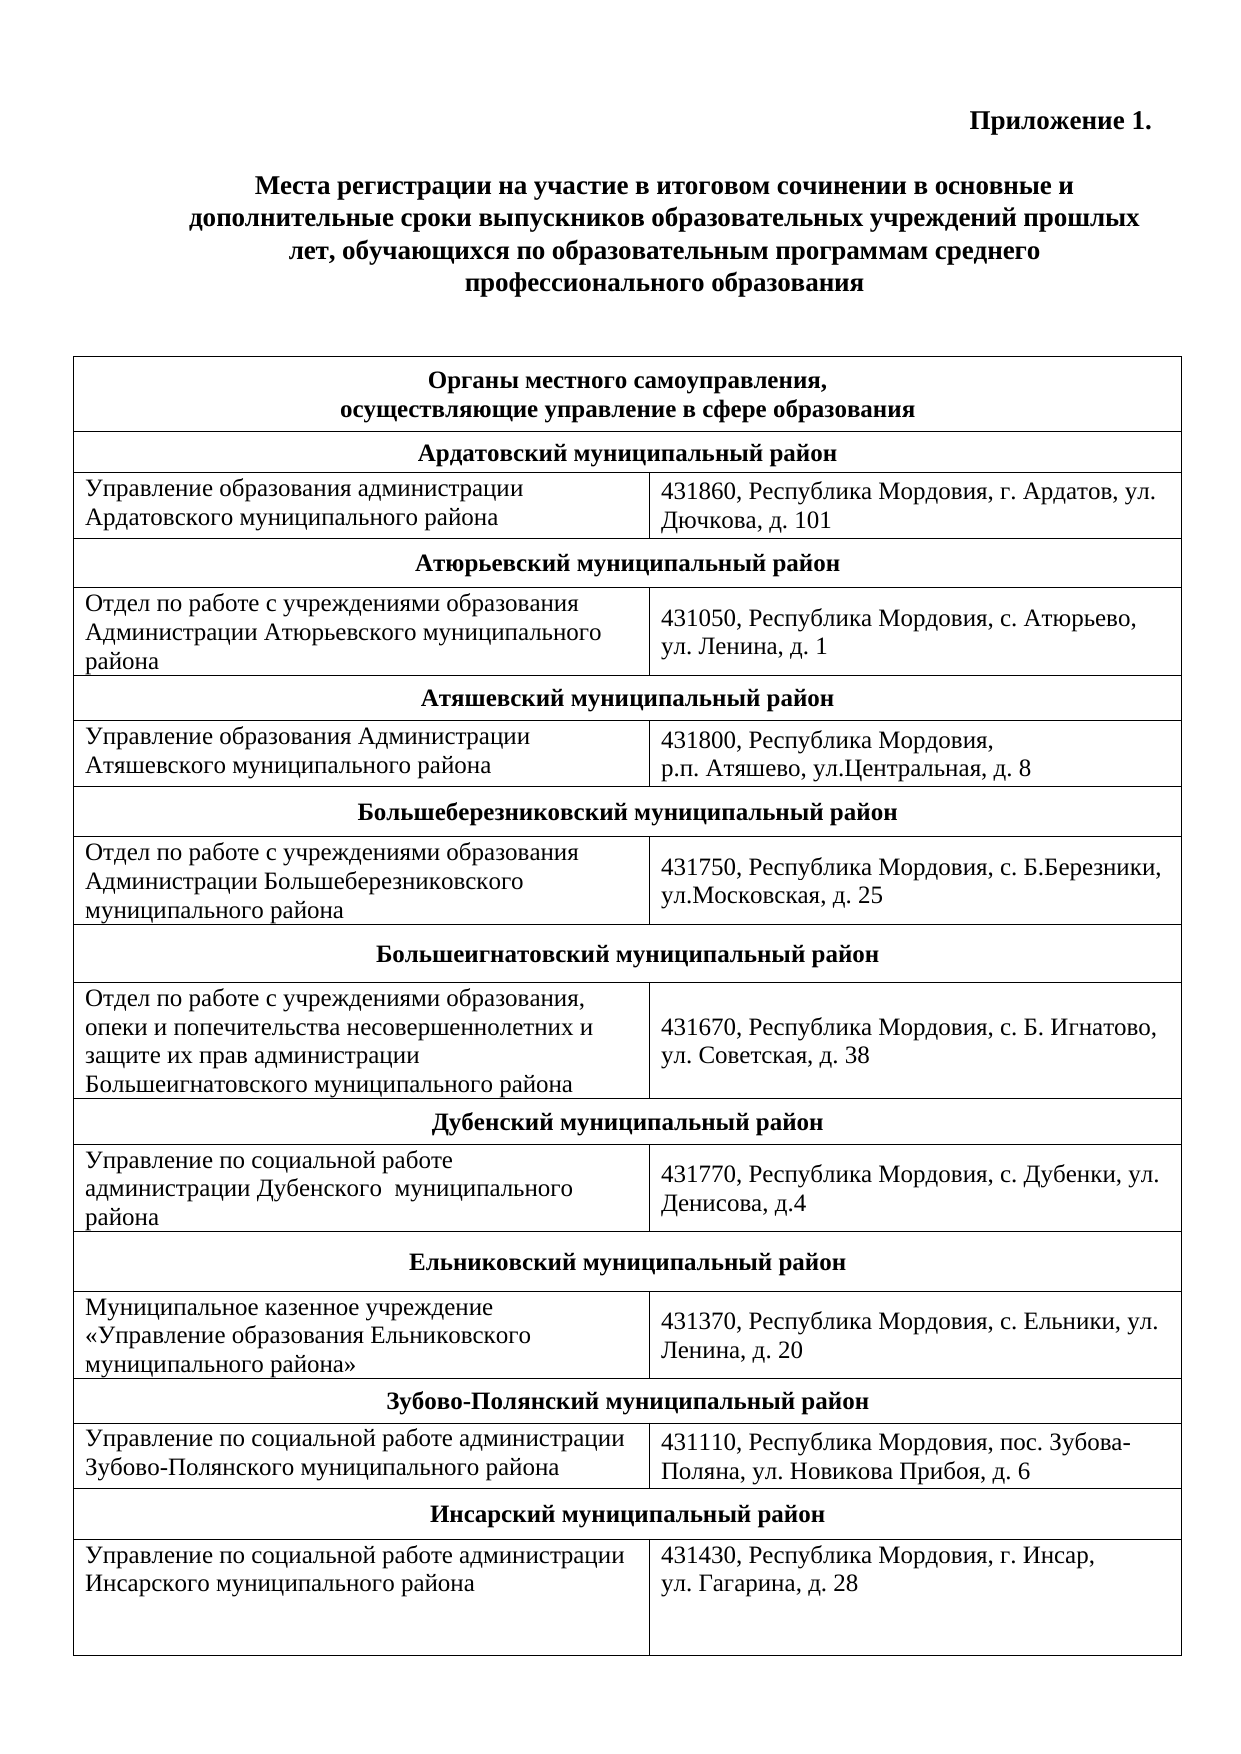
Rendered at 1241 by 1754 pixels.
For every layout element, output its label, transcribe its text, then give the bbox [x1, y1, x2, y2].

table_cell 431800, Республика Мордовия, р.п. Атяшево, ул.Центральная, д. 8 [650, 721, 1181, 786]
table_cell Атяшевский муниципальный район [74, 676, 1181, 720]
table_cell 431770, Республика Мордовия, с. Дубенки, ул. Денисова, д.4 [650, 1145, 1181, 1231]
table_cell 431860, Республика Мордовия, г. Ардатов, ул. Дючкова, д. 101 [650, 473, 1181, 537]
table_cell 431050, Республика Мордовия, с. Атюрьево, ул. Ленина, д. 1 [650, 588, 1181, 674]
table_cell Управление образования администрации Ардатовского муниципального района [74, 473, 649, 537]
table_cell Ельниковский муниципальный район [74, 1232, 1181, 1291]
table_cell Зубово-Полянский муниципальный район [74, 1379, 1181, 1422]
table_cell Управление образования Администрации Атяшевского муниципального района [74, 721, 649, 786]
table_cell 431670, Республика Мордовия, с. Б. Игнатово, ул. Советская, д. 38 [650, 983, 1181, 1098]
table_cell Большеигнатовский муниципальный район [74, 925, 1181, 982]
table_cell Управление по социальной работе администрации Дубенского муниципального района [74, 1145, 649, 1231]
table_cell 431370, Республика Мордовия, с. Ельники, ул. Ленина, д. 20 [650, 1292, 1181, 1378]
table_cell 431750, Республика Мордовия, с. Б.Березники, ул.Московская, д. 25 [650, 837, 1181, 923]
table_cell Инсарский муниципальный район [74, 1489, 1181, 1539]
text Приложение 1. [177, 103, 1152, 136]
table_cell Управление по социальной работе администрации Зубово-Полянского муниципального района [74, 1424, 649, 1488]
table_cell Ардатовский муниципальный район [74, 432, 1181, 472]
table_cell Муниципальное казенное учреждение «Управление образования Ельниковского муниципального района» [74, 1292, 649, 1378]
table_cell Отдел по работе с учреждениями образования Администрации Большеберезниковского муниципального района [74, 837, 649, 923]
table_cell Атюрьевский муниципальный район [74, 539, 1181, 587]
table_cell Отдел по работе с учреждениями образования, опеки и попечительства несовершеннолетних и защите их прав администрации Большеигнатовского муниципального района [74, 983, 649, 1098]
table_cell Управление по социальной работе администрации Инсарского муниципального района [74, 1540, 649, 1655]
table_header Органы местного самоуправления, осуществляющие управление в сфере образования [74, 357, 1181, 431]
table_cell Отдел по работе с учреждениями образования Администрации Атюрьевского муниципального района [74, 588, 649, 674]
table_cell 431110, Республика Мордовия, пос. Зубова-Поляна, ул. Новикова Прибоя, д. 6 [650, 1424, 1181, 1488]
table_cell Дубенский муниципальный район [74, 1099, 1181, 1144]
table_cell 431430, Республика Мордовия, г. Инсар, ул. Гагарина, д. 28 [650, 1540, 1181, 1655]
table_cell Большеберезниковский муниципальный район [74, 787, 1181, 836]
text Места регистрации на участие в итоговом сочинении в основные и дополнительные сроки выпускников образовательных учреждений прошлых лет, обучающихся по образовательным программам среднего профессионального образования [177, 168, 1152, 298]
